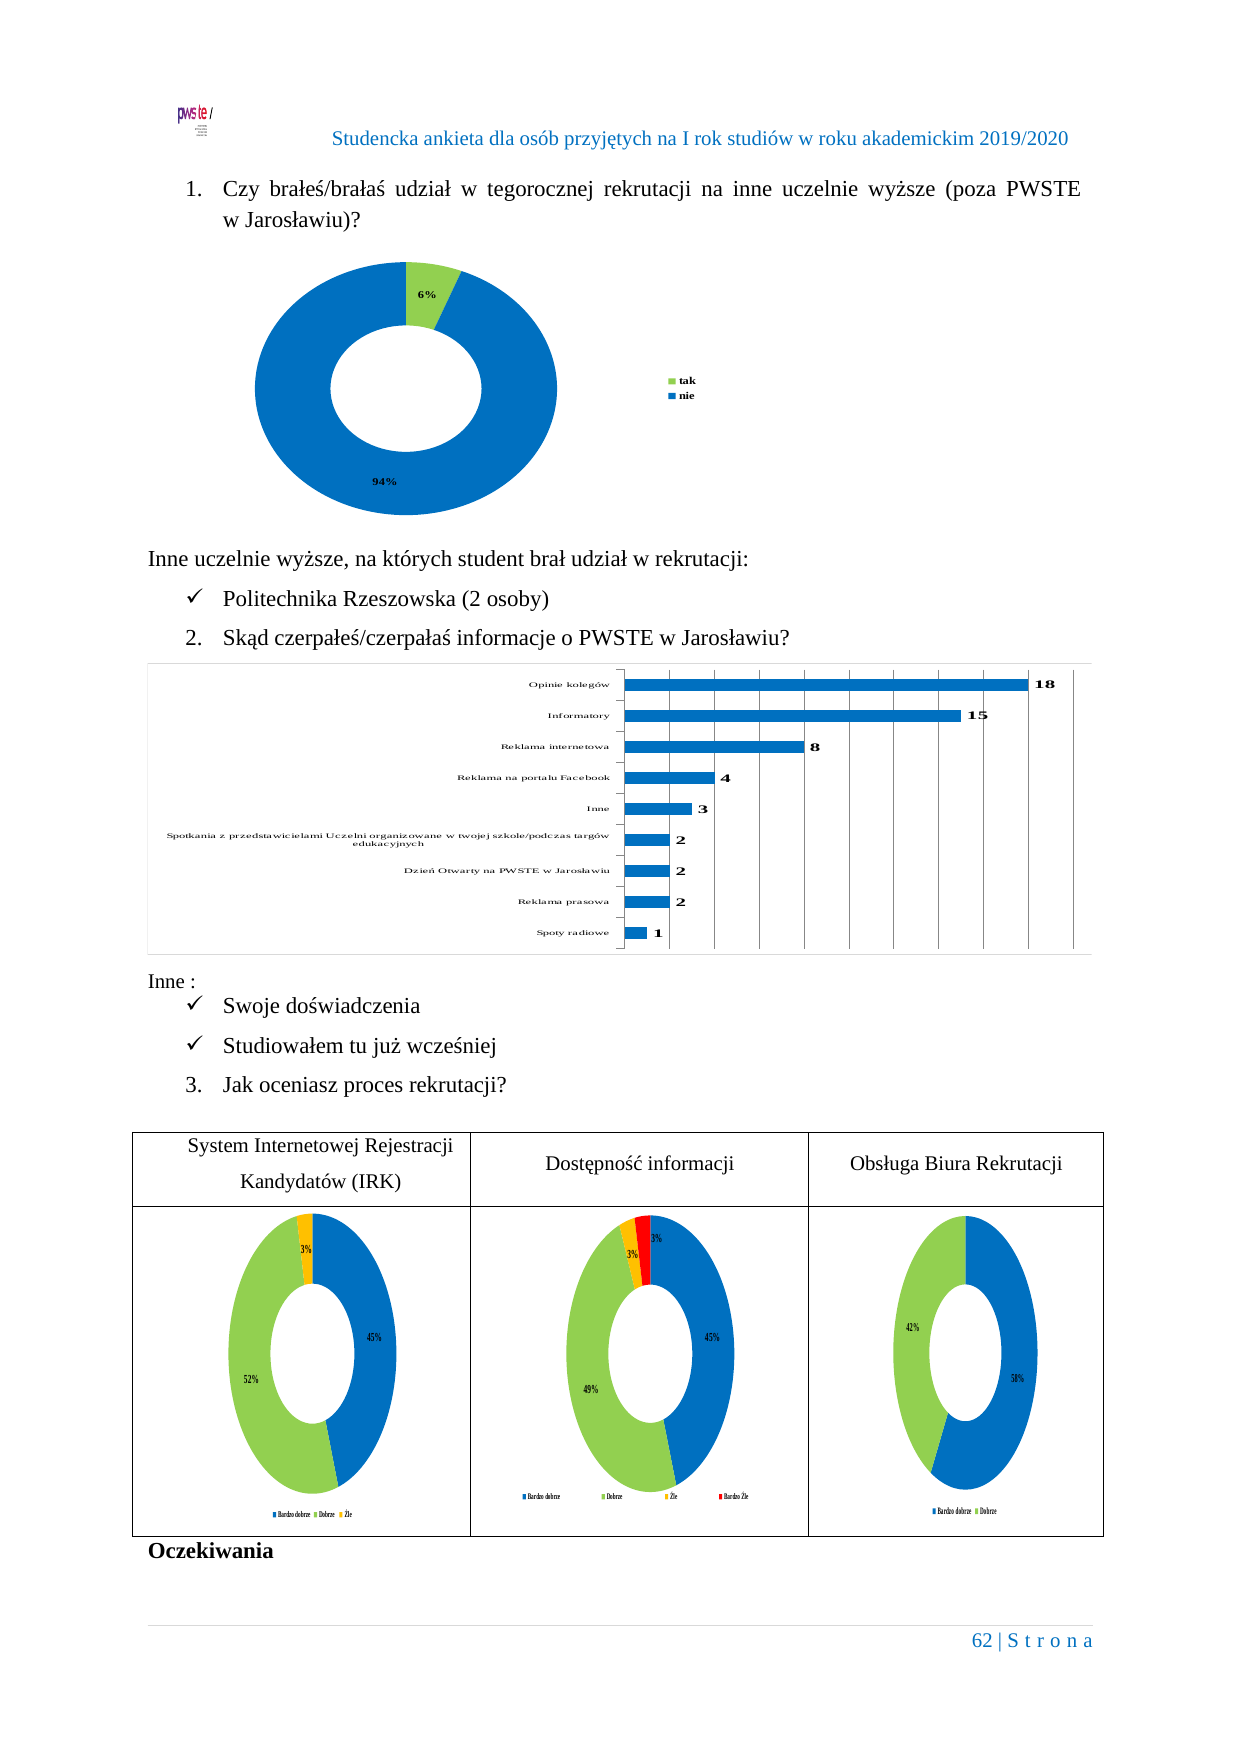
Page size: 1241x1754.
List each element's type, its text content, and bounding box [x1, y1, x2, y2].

table_cell [471, 1207, 808, 1536]
table_cell [809, 1207, 1103, 1536]
table_header Dostępność informacji [471, 1133, 808, 1206]
table_header System Internetowej Rejestracji Kandydatów (IRK) [133, 1133, 470, 1206]
table_header Obsługa Biura Rekrutacji [809, 1133, 1103, 1206]
list Swoje doświadczenia [185, 993, 1093, 1019]
picture [147, 73, 332, 146]
list Studiowałem tu już wcześniej [185, 1032, 1093, 1058]
list Czy brałeś/brałaś udział w tegorocznej rekrutacji na inne uczelnie wyższe (poza PWSTE w Jarosławiu)? [185, 176, 1093, 232]
text Inne : [148, 968, 1093, 993]
table_cell [133, 1207, 470, 1536]
text Oczekiwania [148, 1537, 1093, 1563]
text Inne uczelnie wyższe, na których student brał udział w rekrutacji: [148, 545, 1093, 572]
list Jak oceniasz proces rekrutacji? [185, 1072, 1093, 1098]
list Politechnika Rzeszowska (2 osoby) [185, 585, 1093, 611]
list Skąd czerpałeś/czerpałaś informacje o PWSTE w Jarosławiu? [185, 624, 1093, 651]
